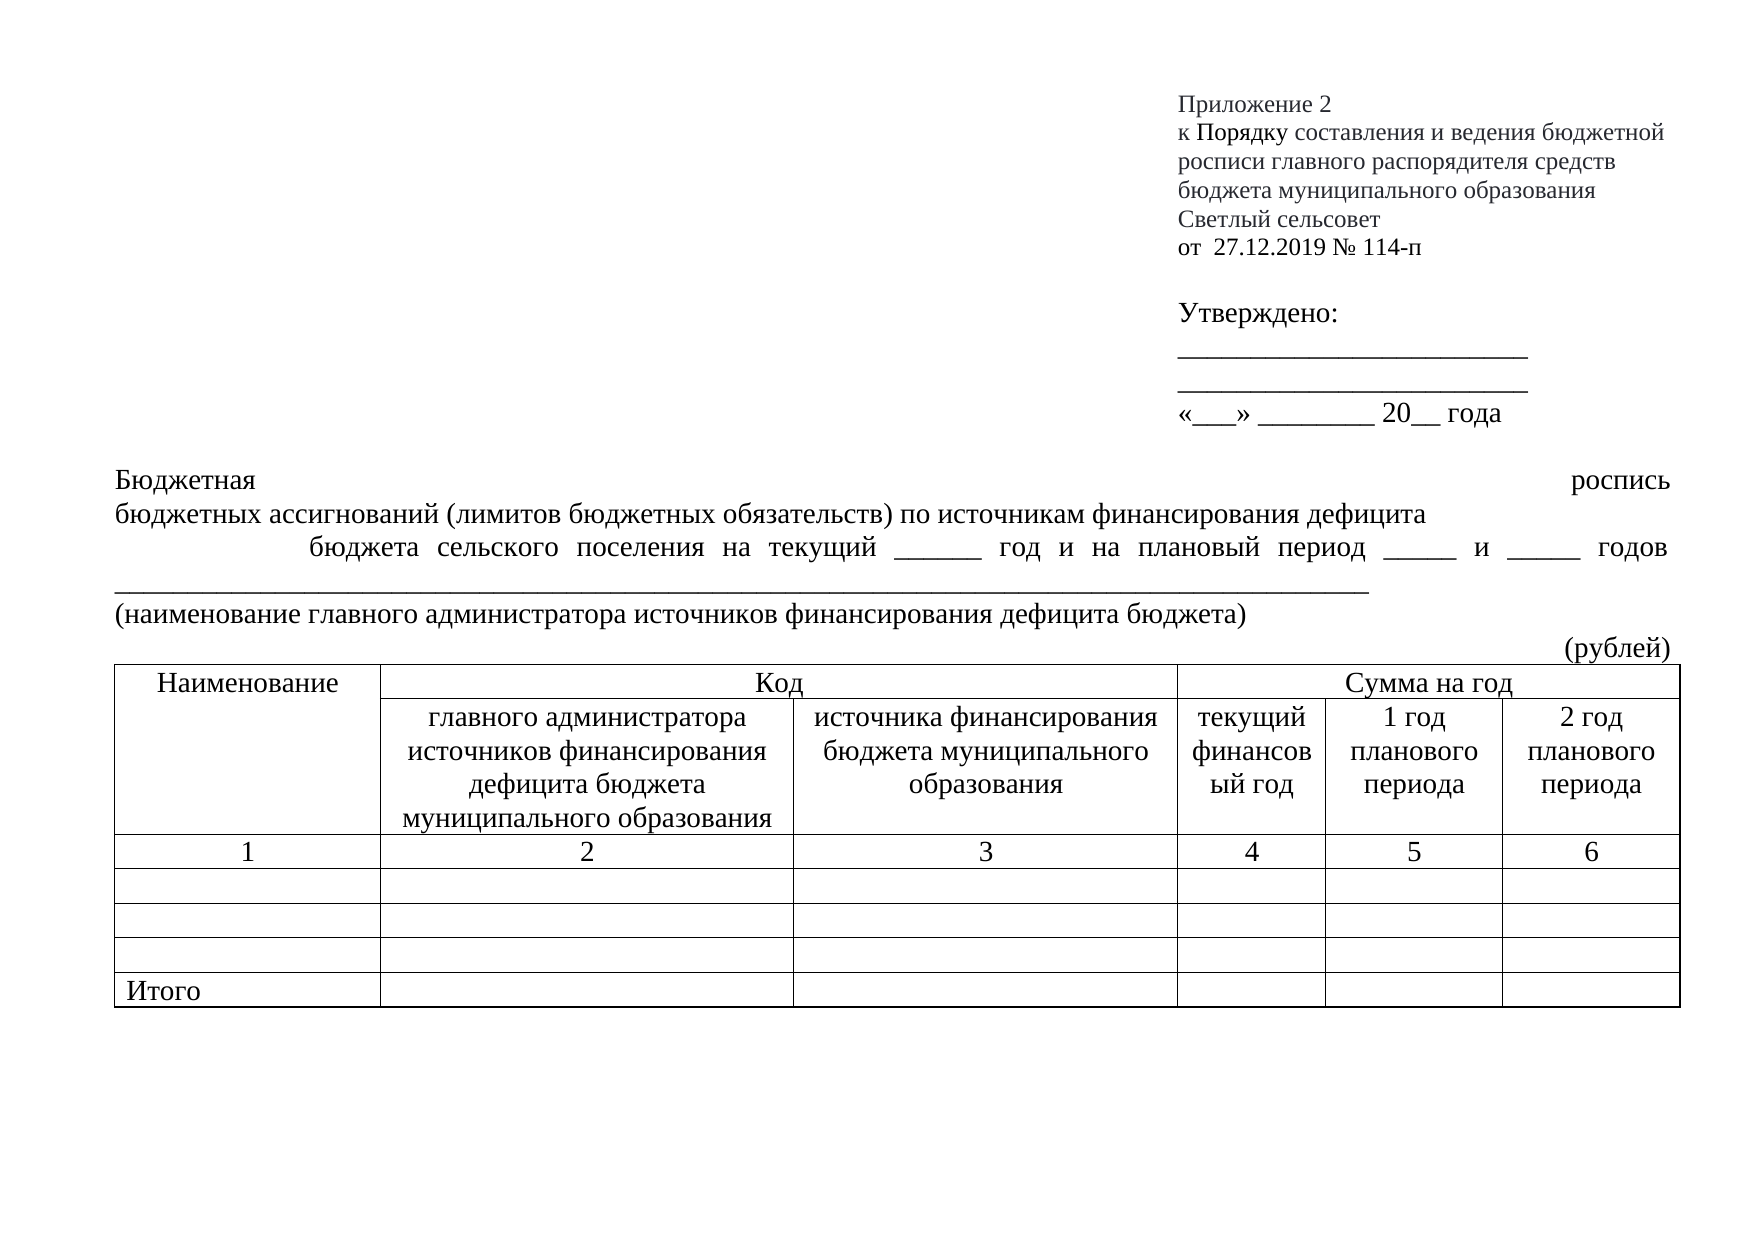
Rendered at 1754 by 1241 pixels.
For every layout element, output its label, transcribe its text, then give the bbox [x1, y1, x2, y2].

text Утверждено: [1178, 295, 1671, 328]
table_cell [1326, 973, 1337, 1006]
table_cell [1314, 938, 1325, 972]
table_cell [115, 869, 126, 903]
table_cell [1503, 973, 1514, 1006]
table_cell источника финансирования бюджета муниципального образования [794, 699, 1177, 833]
table_cell [1314, 904, 1325, 937]
table_cell [1167, 904, 1177, 937]
text Приложение 2 [1178, 89, 1671, 117]
table_cell [1178, 973, 1189, 1006]
text ________________________ [1178, 362, 1671, 395]
text от 27.12.2019 № 114-п [764, 232, 1671, 261]
table_cell [1669, 973, 1679, 1006]
table_cell [381, 938, 392, 972]
table_cell [783, 869, 793, 903]
table_cell [1503, 938, 1514, 972]
table_header Наименование [115, 665, 380, 833]
table_cell текущий финансовый год [1178, 699, 1325, 833]
table_cell [1491, 904, 1502, 937]
table_cell [794, 904, 805, 937]
table_cell [1669, 938, 1679, 972]
table_cell [1491, 938, 1502, 972]
table_cell [1178, 904, 1189, 937]
table_cell [783, 938, 793, 972]
table_cell [115, 904, 126, 937]
table_cell [1178, 938, 1189, 972]
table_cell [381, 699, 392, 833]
table_cell [1326, 869, 1337, 903]
table_cell [794, 869, 805, 903]
table_cell [381, 973, 392, 1006]
table_cell [369, 869, 380, 903]
table_cell [1178, 869, 1189, 903]
table_cell [1167, 869, 1177, 903]
table_cell [1326, 938, 1337, 972]
table_cell [1314, 869, 1325, 903]
text ________________________ [1178, 328, 1671, 362]
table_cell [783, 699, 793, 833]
table_cell [1314, 973, 1325, 1006]
text к Порядку составления и ведения бюджетной росписи главного распорядителя средств бюджета муниципального образования Светлый сельсовет [1178, 117, 1671, 232]
table_cell [794, 938, 805, 972]
table_cell [381, 869, 392, 903]
text (рублей) [114, 630, 1671, 664]
table_cell 1 год планового периода [1326, 699, 1502, 833]
table_cell [783, 904, 793, 937]
table_cell [1503, 869, 1514, 903]
table_cell [1326, 904, 1337, 937]
table_cell [1669, 904, 1679, 937]
table_cell [1503, 904, 1514, 937]
table_cell [369, 938, 380, 972]
table_cell [381, 904, 392, 937]
table_cell [115, 938, 126, 972]
table_cell [794, 973, 805, 1006]
table_cell [1167, 973, 1177, 1006]
table_cell [1669, 869, 1679, 903]
text «___» ________ 20__ года [1178, 395, 1671, 429]
subtitle бюджета сельского поселения на текущий ______ год и на плановый период _____ и _____ годов ______________________________________________________________________________________ (наименование главного администратора источников финансирования дефицита бюджета) [114, 529, 1671, 630]
table_cell [1167, 938, 1177, 972]
table_cell [783, 973, 793, 1006]
table_cell [369, 904, 380, 937]
table_cell [1491, 869, 1502, 903]
table_cell [1491, 973, 1502, 1006]
subtitle Бюджетная роспись бюджетных ассигнований (лимитов бюджетных обязательств) по источникам финансирования дефицита [114, 462, 1671, 529]
table_cell 2 год планового периода [1503, 699, 1679, 833]
